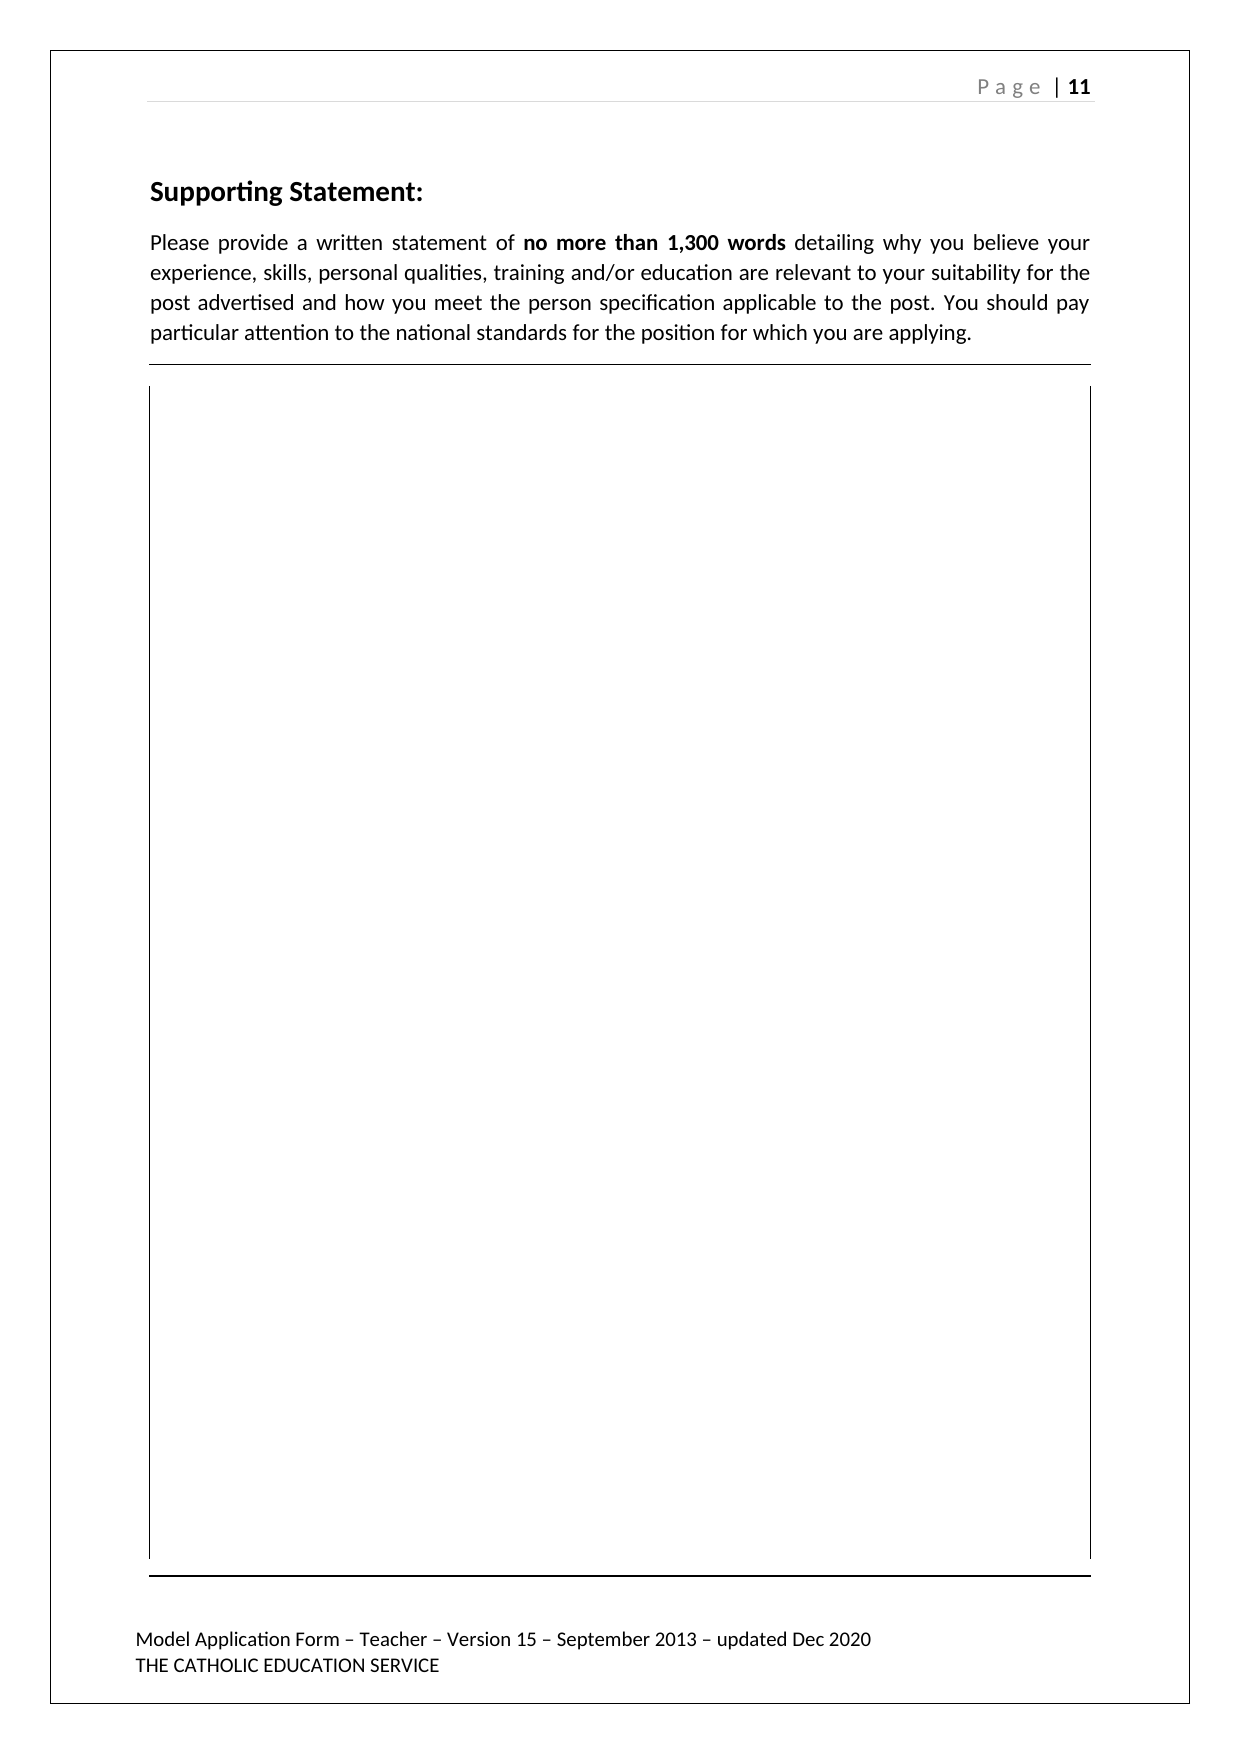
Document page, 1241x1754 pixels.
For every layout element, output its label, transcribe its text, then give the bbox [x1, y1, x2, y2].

subtitle Supporting Statement: [150, 173, 1105, 208]
text Please provide a written statement of no more than 1,300 words detailing why you believe your experience, skills, personal qualities, training and/or education are relevant to your suitability for the post advertised and how you meet the person specification applicable to the post. You should pay particular attention to the national standards for the position for which you are applying. [150, 228, 1090, 346]
text P a g e | 11 [135, 72, 1090, 100]
